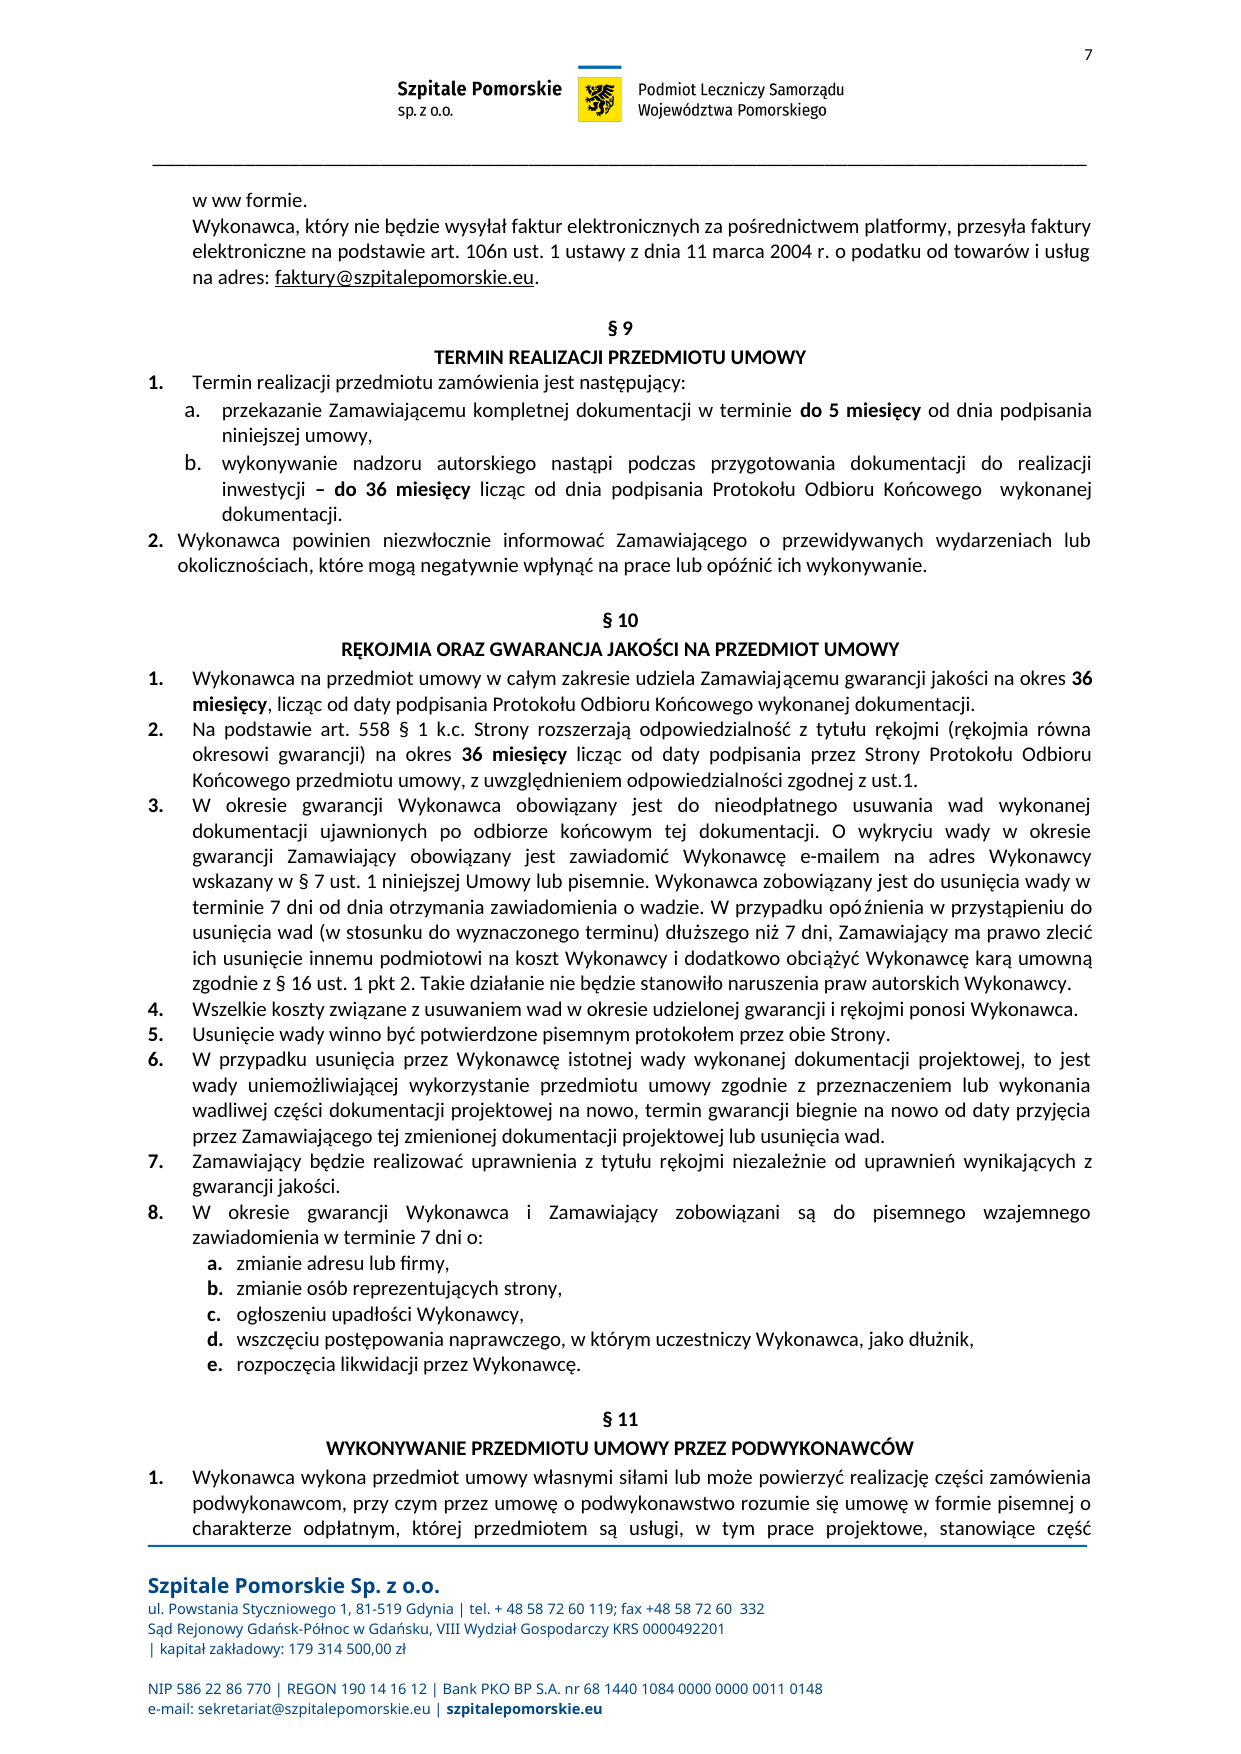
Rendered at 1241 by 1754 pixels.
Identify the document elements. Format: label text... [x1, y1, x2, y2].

list Wszelkie koszty związane z usuwaniem wad w okresie udzielonej gwarancji i rękojmi ponosi Wykonawca. [148, 996, 1092, 1021]
text TERMIN REALIZACJI PRZEDMIOTU UMOWY [148, 344, 1092, 369]
list W okresie gwarancji Wykonawca i Zamawiający zobowiązani są do pisemnego wzajemnego zawiadomienia w terminie 7 dni o: [148, 1199, 1092, 1250]
list zmianie osób reprezentujących strony, [207, 1275, 1092, 1301]
list Wykonawca powinien niezwłocznie informować Zamawiającego o przewidywanych wydarzeniach lub okolicznościach, które mogą negatywnie wpłynąć na prace lub opóźnić ich wykonywanie. [148, 527, 1092, 578]
text § 9 [148, 315, 1092, 340]
list zmianie adresu lub firmy, [207, 1250, 1092, 1275]
list Na podstawie art. 558 § 1 k.c. Strony rozszerzają odpowiedzialność z tytułu rękojmi (rękojmia równa okresowi gwarancji) na okres 36 miesięcy licząc od daty podpisania przez Strony Protokołu Odbioru Końcowego przedmiotu umowy, z uwzględnieniem odpowiedzialności zgodnej z ust.1. [148, 716, 1092, 792]
text § 10 [148, 607, 1092, 632]
list Wykonawca na przedmiot umowy w całym zakresie udziela Zamawiającemu gwarancji jakości na okres 36 miesięcy, licząc od daty podpisania Protokołu Odbioru Końcowego wykonanej dokumentacji. [148, 665, 1092, 716]
picture [396, 64, 845, 123]
text WYKONYWANIE PRZEDMIOTU UMOWY PRZEZ PODWYKONAWCÓW [148, 1435, 1092, 1461]
list przekazanie Zamawiającemu kompletnej dokumentacji w terminie do 5 miesięcy od dnia podpisania niniejszej umowy, [184, 395, 1092, 448]
list Zamawiający będzie realizować uprawnienia z tytułu rękojmi niezależnie od uprawnień wynikających z gwarancji jakości. [148, 1148, 1092, 1199]
list W przypadku usunięcia przez Wykonawcę istotnej wady wykonanej dokumentacji projektowej, to jest wady uniemożliwiającej wykorzystanie przedmiotu umowy zgodnie z przeznaczeniem lub wykonania wadliwej części dokumentacji projektowej na nowo, termin gwarancji biegnie na nowo od daty przyjęcia przez Zamawiającego tej zmienionej dokumentacji projektowej lub usunięcia wad. [148, 1047, 1092, 1148]
list ogłoszeniu upadłości Wykonawcy, [207, 1301, 1092, 1326]
list wszczęciu postępowania naprawczego, w którym uczestniczy Wykonawca, jako dłużnik, [207, 1326, 1092, 1352]
text § 11 [148, 1406, 1092, 1432]
list wykonywanie nadzoru autorskiego nastąpi podczas przygotowania dokumentacji do realizacji inwestycji – do 36 miesięcy licząc od dnia podpisania Protokołu Odbioru Końcowego wykonanej dokumentacji. [184, 448, 1092, 527]
text RĘKOJMIA ORAZ GWARANCJA JAKOŚCI NA PRZEDMIOT UMOWY [148, 636, 1092, 662]
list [148, 1464, 1092, 1541]
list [148, 188, 1092, 213]
list rozpoczęcia likwidacji przez Wykonawcę. [207, 1352, 1092, 1377]
list Termin realizacji przedmiotu zamówienia jest następujący: [148, 369, 1092, 395]
text Wykonawca, który nie będzie wysyłał faktur elektronicznych za pośrednictwem platformy, przesyła faktury elektroniczne na podstawie art. 106n ust. 1 ustawy z dnia 11 marca 2004 r. o podatku od towarów i usług na adres: faktury@szpitalepomorskie.eu. [192, 213, 1092, 289]
list W okresie gwarancji Wykonawca obowiązany jest do nieodpłatnego usuwania wad wykonanej dokumentacji ujawnionych po odbiorze końcowym tej dokumentacji. O wykryciu wady w okresie gwarancji Zamawiający obowiązany jest zawiadomić Wykonawcę e-mailem na adres Wykonawcy wskazany w § 7 ust. 1 niniejszej Umowy lub pisemnie. Wykonawca zobowiązany jest do usunięcia wady w terminie 7 dni od dnia otrzymania zawiadomienia o wadzie. W przypadku opóźnienia w przystąpieniu do usunięcia wad (w stosunku do wyznaczonego terminu) dłuższego niż 7 dni, Zamawiający ma prawo zlecić ich usunięcie innemu podmiotowi na koszt Wykonawcy i dodatkowo obciążyć Wykonawcę karą umowną zgodnie z § 16 ust. 1 pkt 2. Takie działanie nie będzie stanowiło naruszenia praw autorskich Wykonawcy. [148, 792, 1092, 996]
list Usunięcie wady winno być potwierdzone pisemnym protokołem przez obie Strony. [148, 1021, 1092, 1047]
